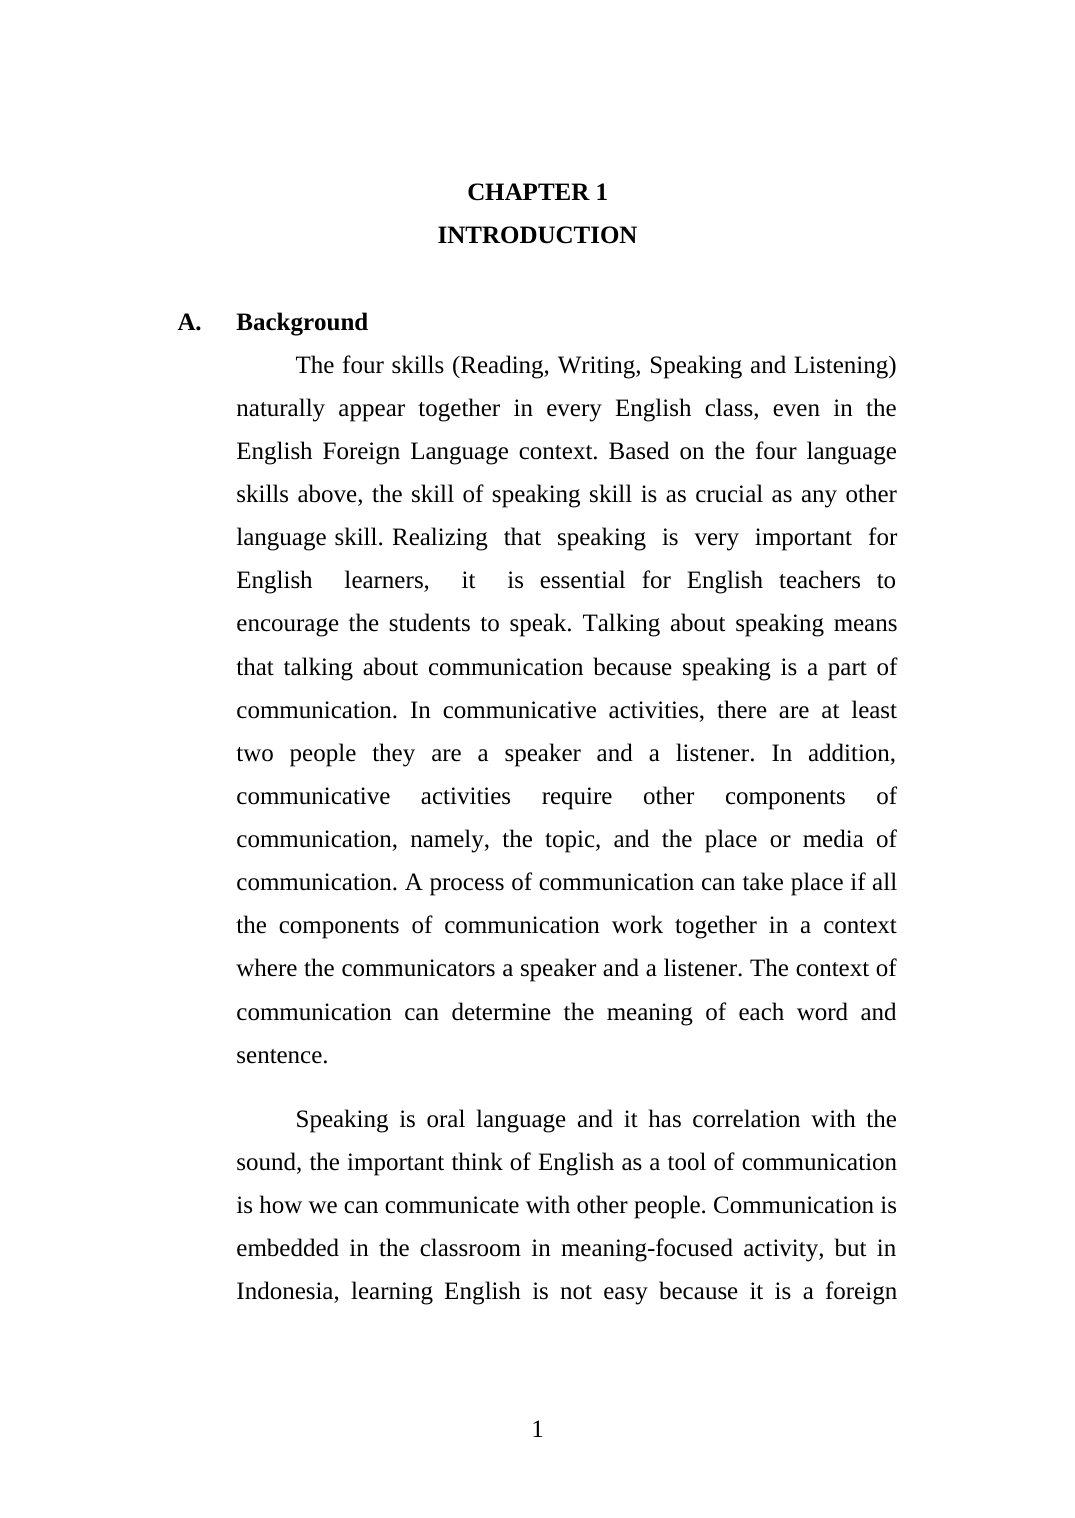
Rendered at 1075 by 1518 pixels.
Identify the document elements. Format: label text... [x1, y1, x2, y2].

text The four skills (Reading, Writing, Speaking and Listening) naturally appear together in every English class, even in the English Foreign Language context. Based on the four language skills above, the skill of speaking skill is as crucial as any other language skill. Realizing that speaking is very important for English learners, it is essential for English teachers to encourage the students to speak. Talking about speaking means that talking about communication because speaking is a part of communication. In communicative activities, there are at least two people they are a speaker and a listener. In addition, communicative activities require other components of communication, namely, the topic, and the place or media of communication. A process of communication can take place if all the components of communication work together in a context where the communicators a speaker and a listener. The context of communication can determine the meaning of each word and sentence. [236, 350, 898, 1068]
text CHAPTER 1 [177, 177, 898, 206]
list Background [177, 307, 898, 335]
text INTRODUCTION [177, 220, 898, 249]
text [236, 1104, 898, 1305]
